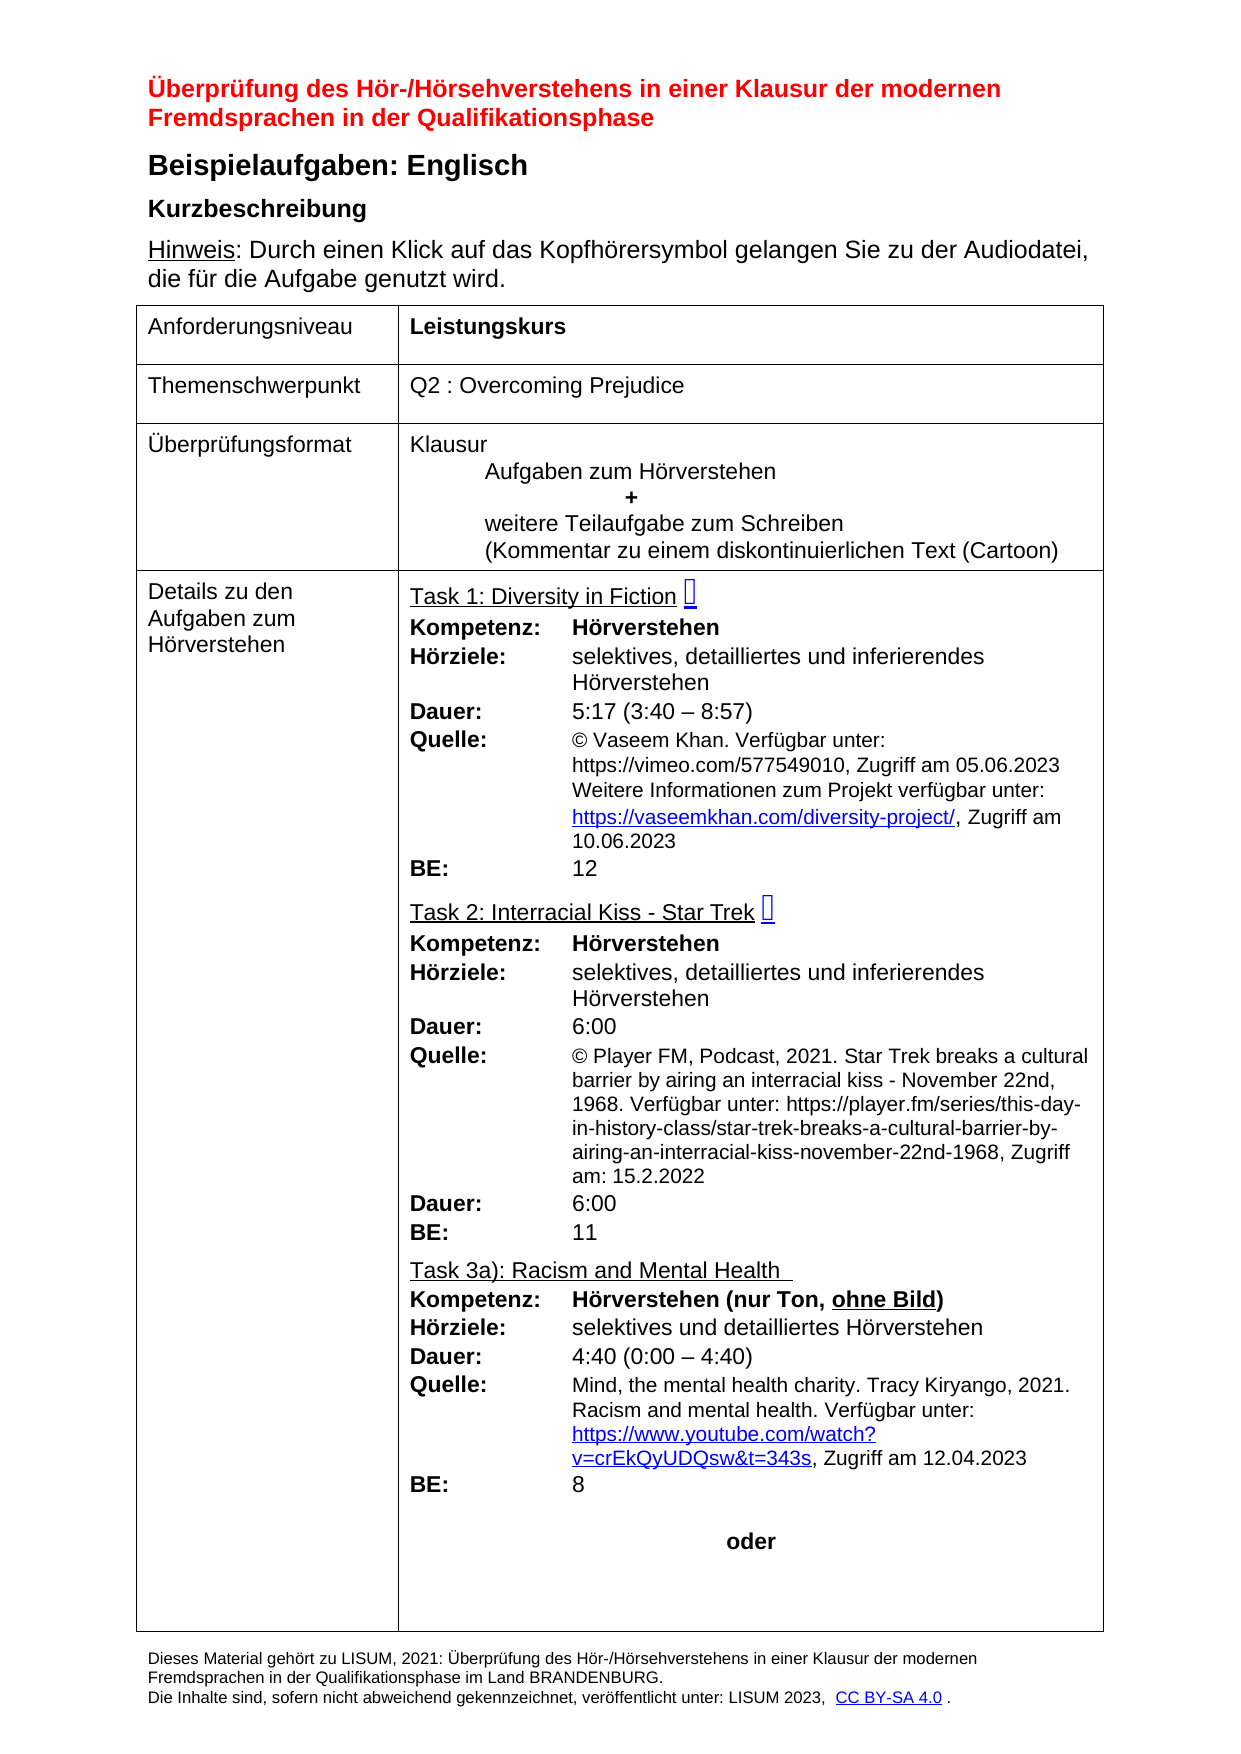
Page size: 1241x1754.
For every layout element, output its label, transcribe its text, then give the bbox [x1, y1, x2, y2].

table_header Anforderungsniveau [137, 306, 398, 364]
text Hinweis: Durch einen Klick auf das Kopfhörersymbol gelangen Sie zu der Audiodatei, die für die Aufgabe genutzt wird. [148, 235, 1092, 292]
text Beispielaufgaben: Englisch [148, 148, 1122, 181]
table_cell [399, 571, 1103, 1631]
table_cell Themenschwerpunkt [137, 365, 398, 423]
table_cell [137, 571, 398, 1631]
table_cell Überprüfungsformat [137, 424, 398, 570]
table_cell Q2 : Overcoming Prejudice [399, 365, 1103, 423]
table_header Leistungskurs [399, 306, 1103, 364]
table_cell Klausur Aufgaben zum Hörverstehen + weitere Teilaufgabe zum Schreiben (Kommentar zu einem diskontinuierlichen Text (Cartoon) [399, 424, 1103, 570]
text Kurzbeschreibung [148, 194, 1092, 222]
